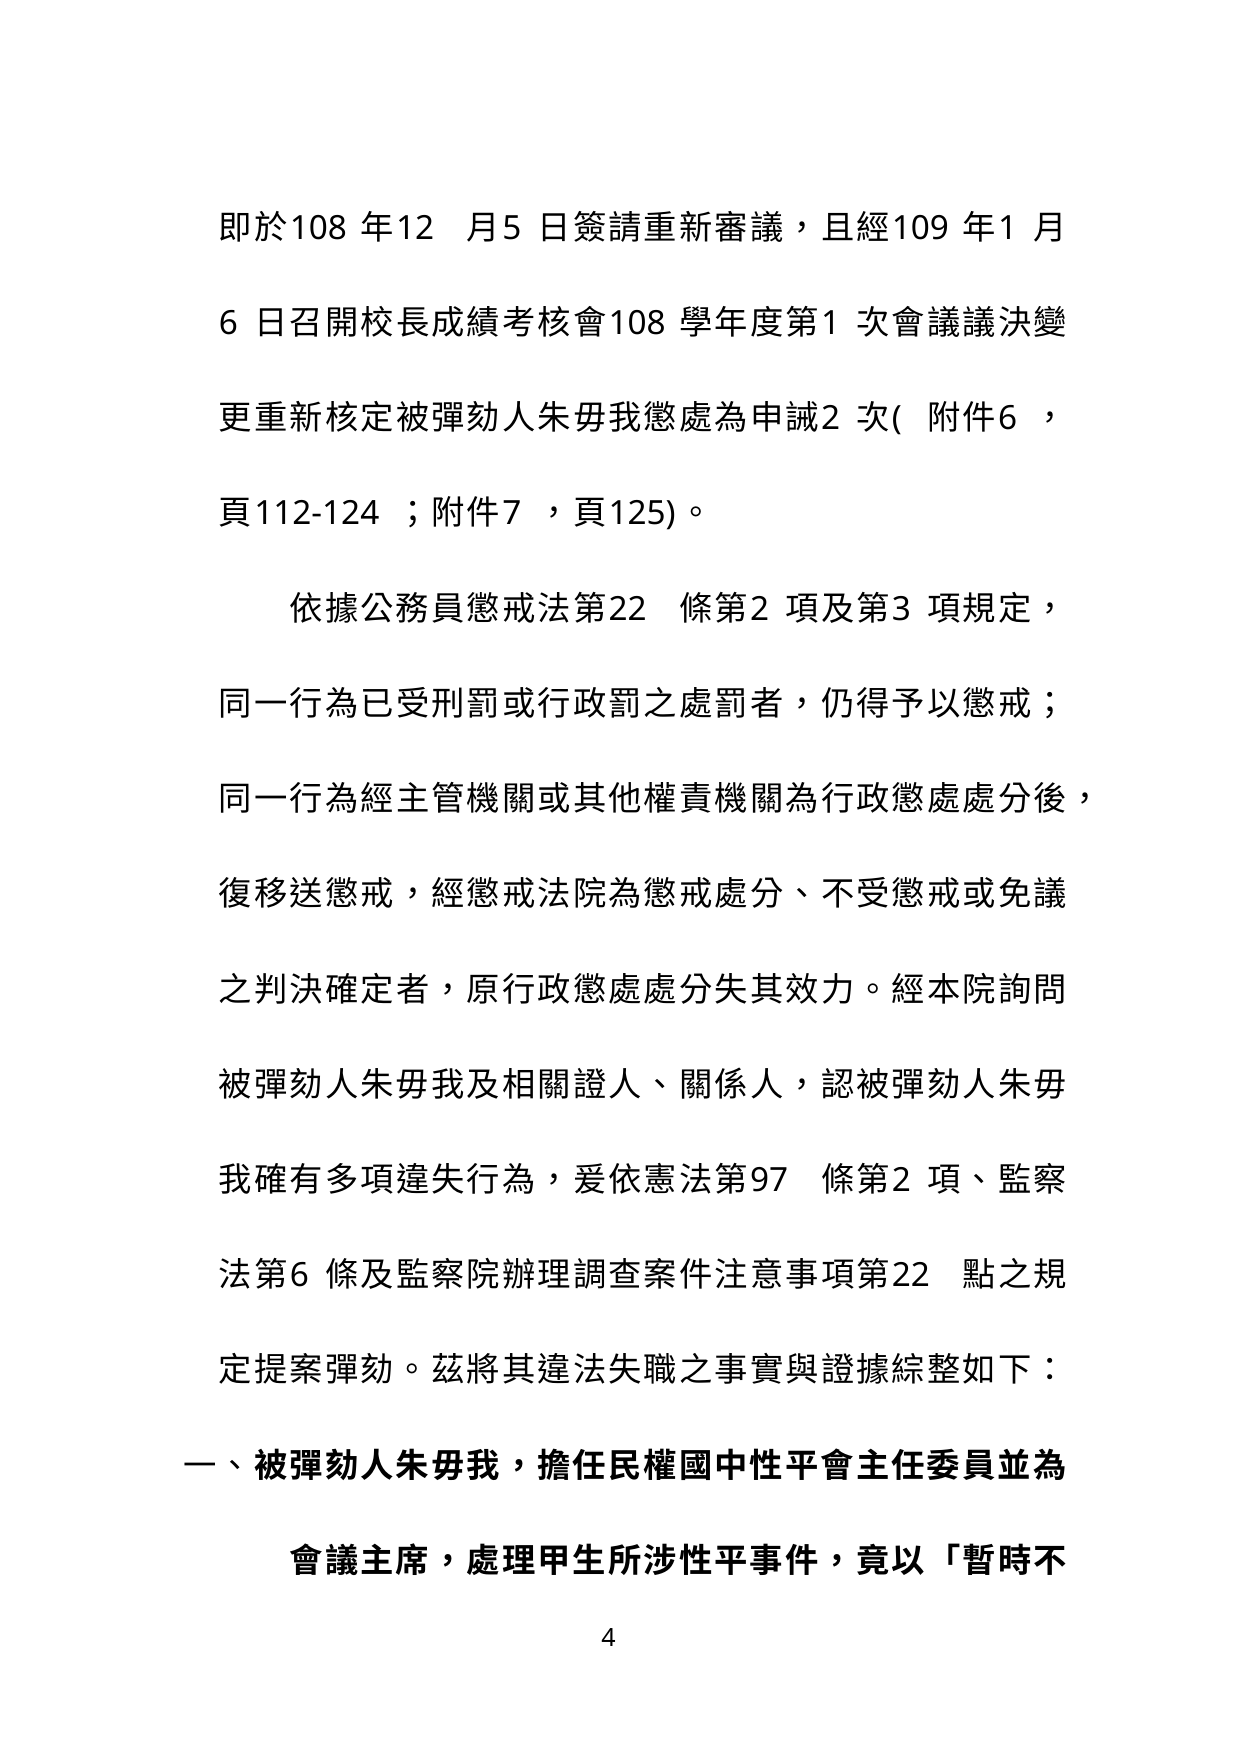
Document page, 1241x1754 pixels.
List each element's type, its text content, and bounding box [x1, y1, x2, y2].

text 依據公務員懲戒法第22條第2項及第3項規定，同一行為已受刑罰或行政罰之處罰者，仍得予以懲戒；同一行為經主管機關或其他權責機關為行政懲處處分後，復移送懲戒，經懲戒法院為懲戒處分、不受懲戒或免議之判決確定者，原行政懲處處分失其效力。經本院詢問被彈劾人朱毋我及相關證人、關係人，認被彈劾人朱毋我確有多項違失行為，爰依憲法第97條第2項、監察法第6條及監察院辦理調查案件注意事項第22點之規定提案彈劾。茲將其違法失職之事實與證據綜整如下： [219, 558, 1069, 1415]
